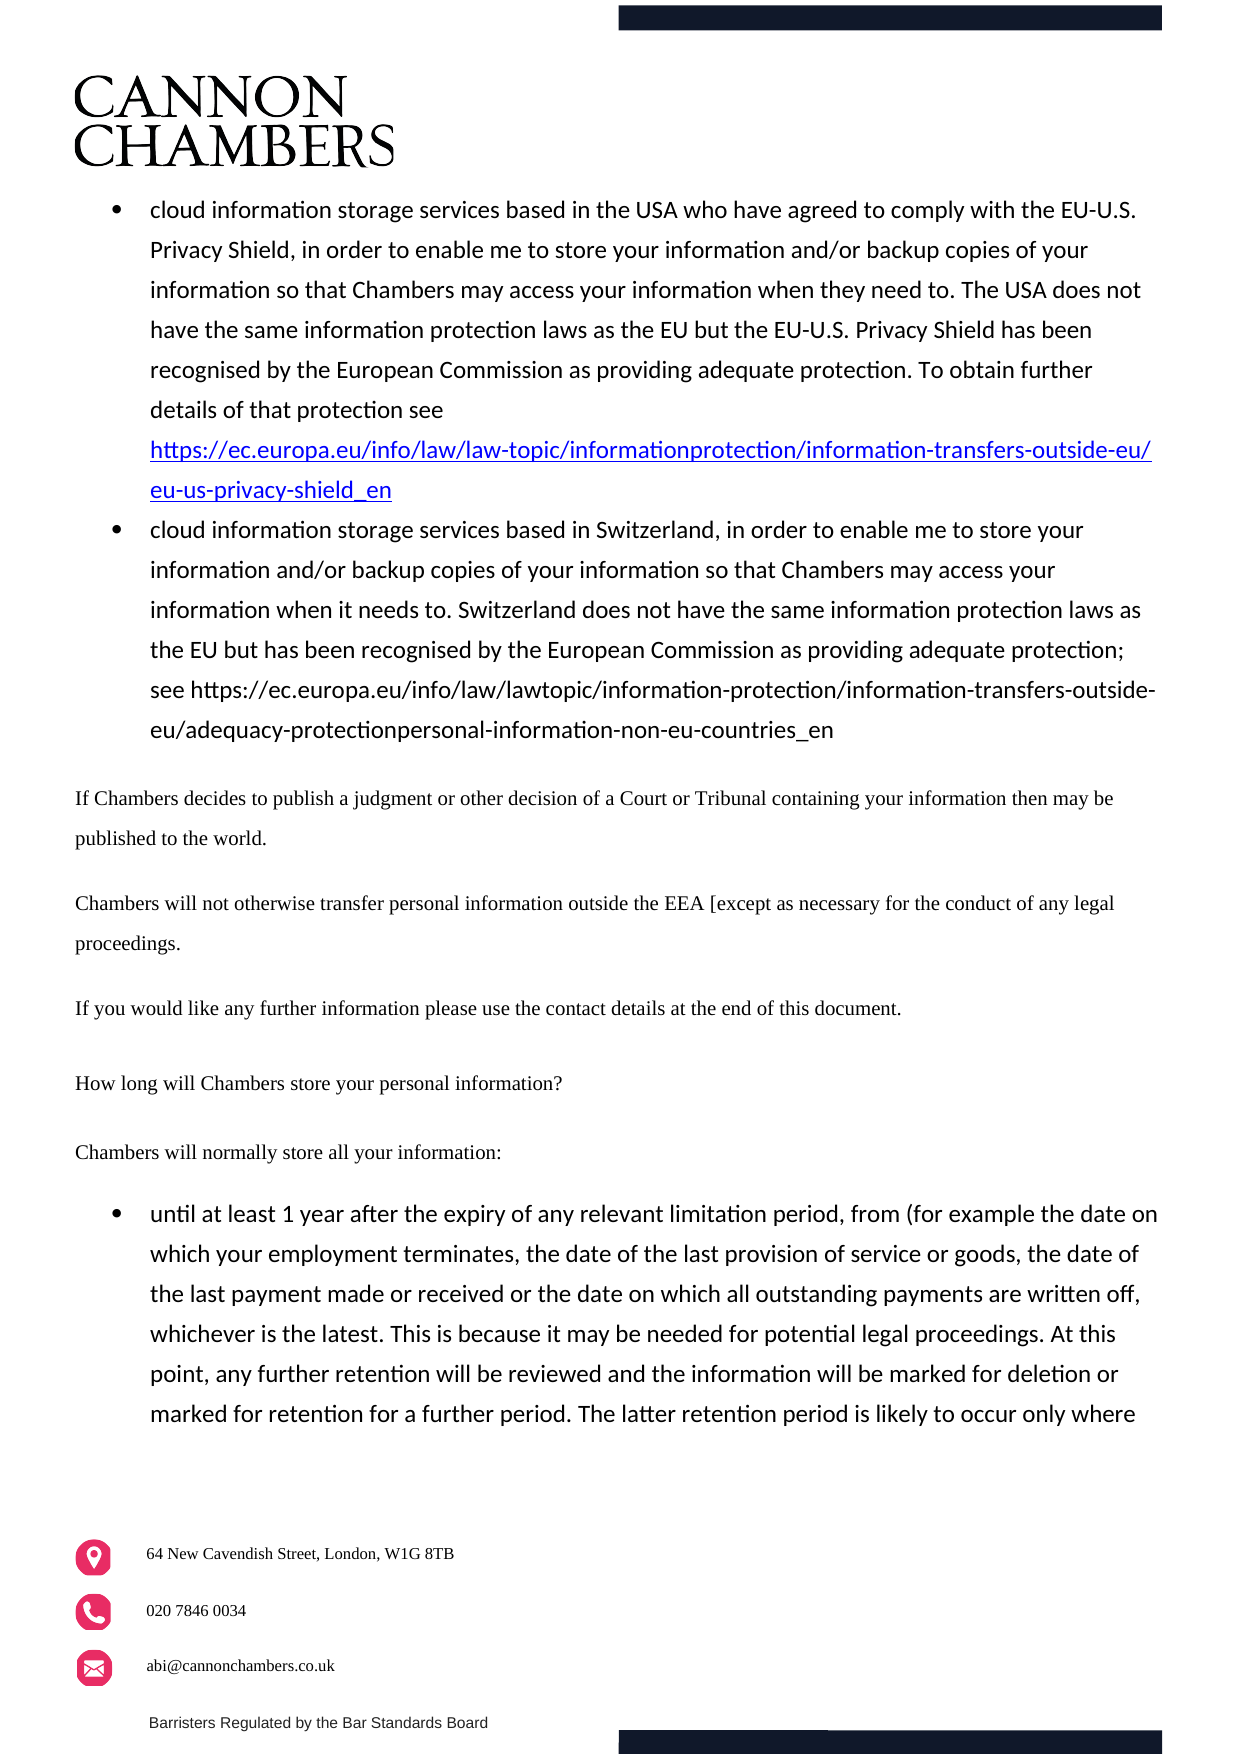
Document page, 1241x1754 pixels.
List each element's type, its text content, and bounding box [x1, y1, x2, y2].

list cloud information storage services based in the USA who have agreed to comply with the EU-U.S. Privacy Shield, in order to enable me to store your information and/or backup copies of your information so that Chambers may access your information when they need to. The USA does not have the same information protection laws as the EU but the EU-U.S. Privacy Shield has been recognised by the European Commission as providing adequate protection. To obtain further details of that protection see https://ec.europa.eu/info/law/law-topic/informationprotection/information-transfers-outside-eu/eu-us-privacy-shield_en [112, 185, 1165, 505]
text If Chambers decides to publish a judgment or other decision of a Court or Tribunal containing your information then may be published to the world. [75, 770, 1165, 850]
text If you would like any further information please use the contact details at the end of this document. [75, 980, 1165, 1020]
picture [74, 75, 393, 168]
text How long will Chambers store your personal information? [75, 1049, 1165, 1095]
picture [77, 1649, 113, 1686]
text Chambers will normally store all your information: [75, 1124, 1165, 1164]
picture [75, 1593, 111, 1630]
picture [75, 1539, 111, 1575]
text Chambers will not otherwise transfer personal information outside the EEA [except as necessary for the conduct of any legal proceedings. [75, 875, 1165, 955]
list cloud information storage services based in Switzerland, in order to enable me to store your information and/or backup copies of your information so that Chambers may access your information when it needs to. Switzerland does not have the same information protection laws as the EU but has been recognised by the European Commission as providing adequate protection; see https://ec.europa.eu/info/law/lawtopic/information-protection/information-transfers-outside-eu/adequacy-protectionpersonal-information-non-eu-countries_en [112, 505, 1165, 745]
